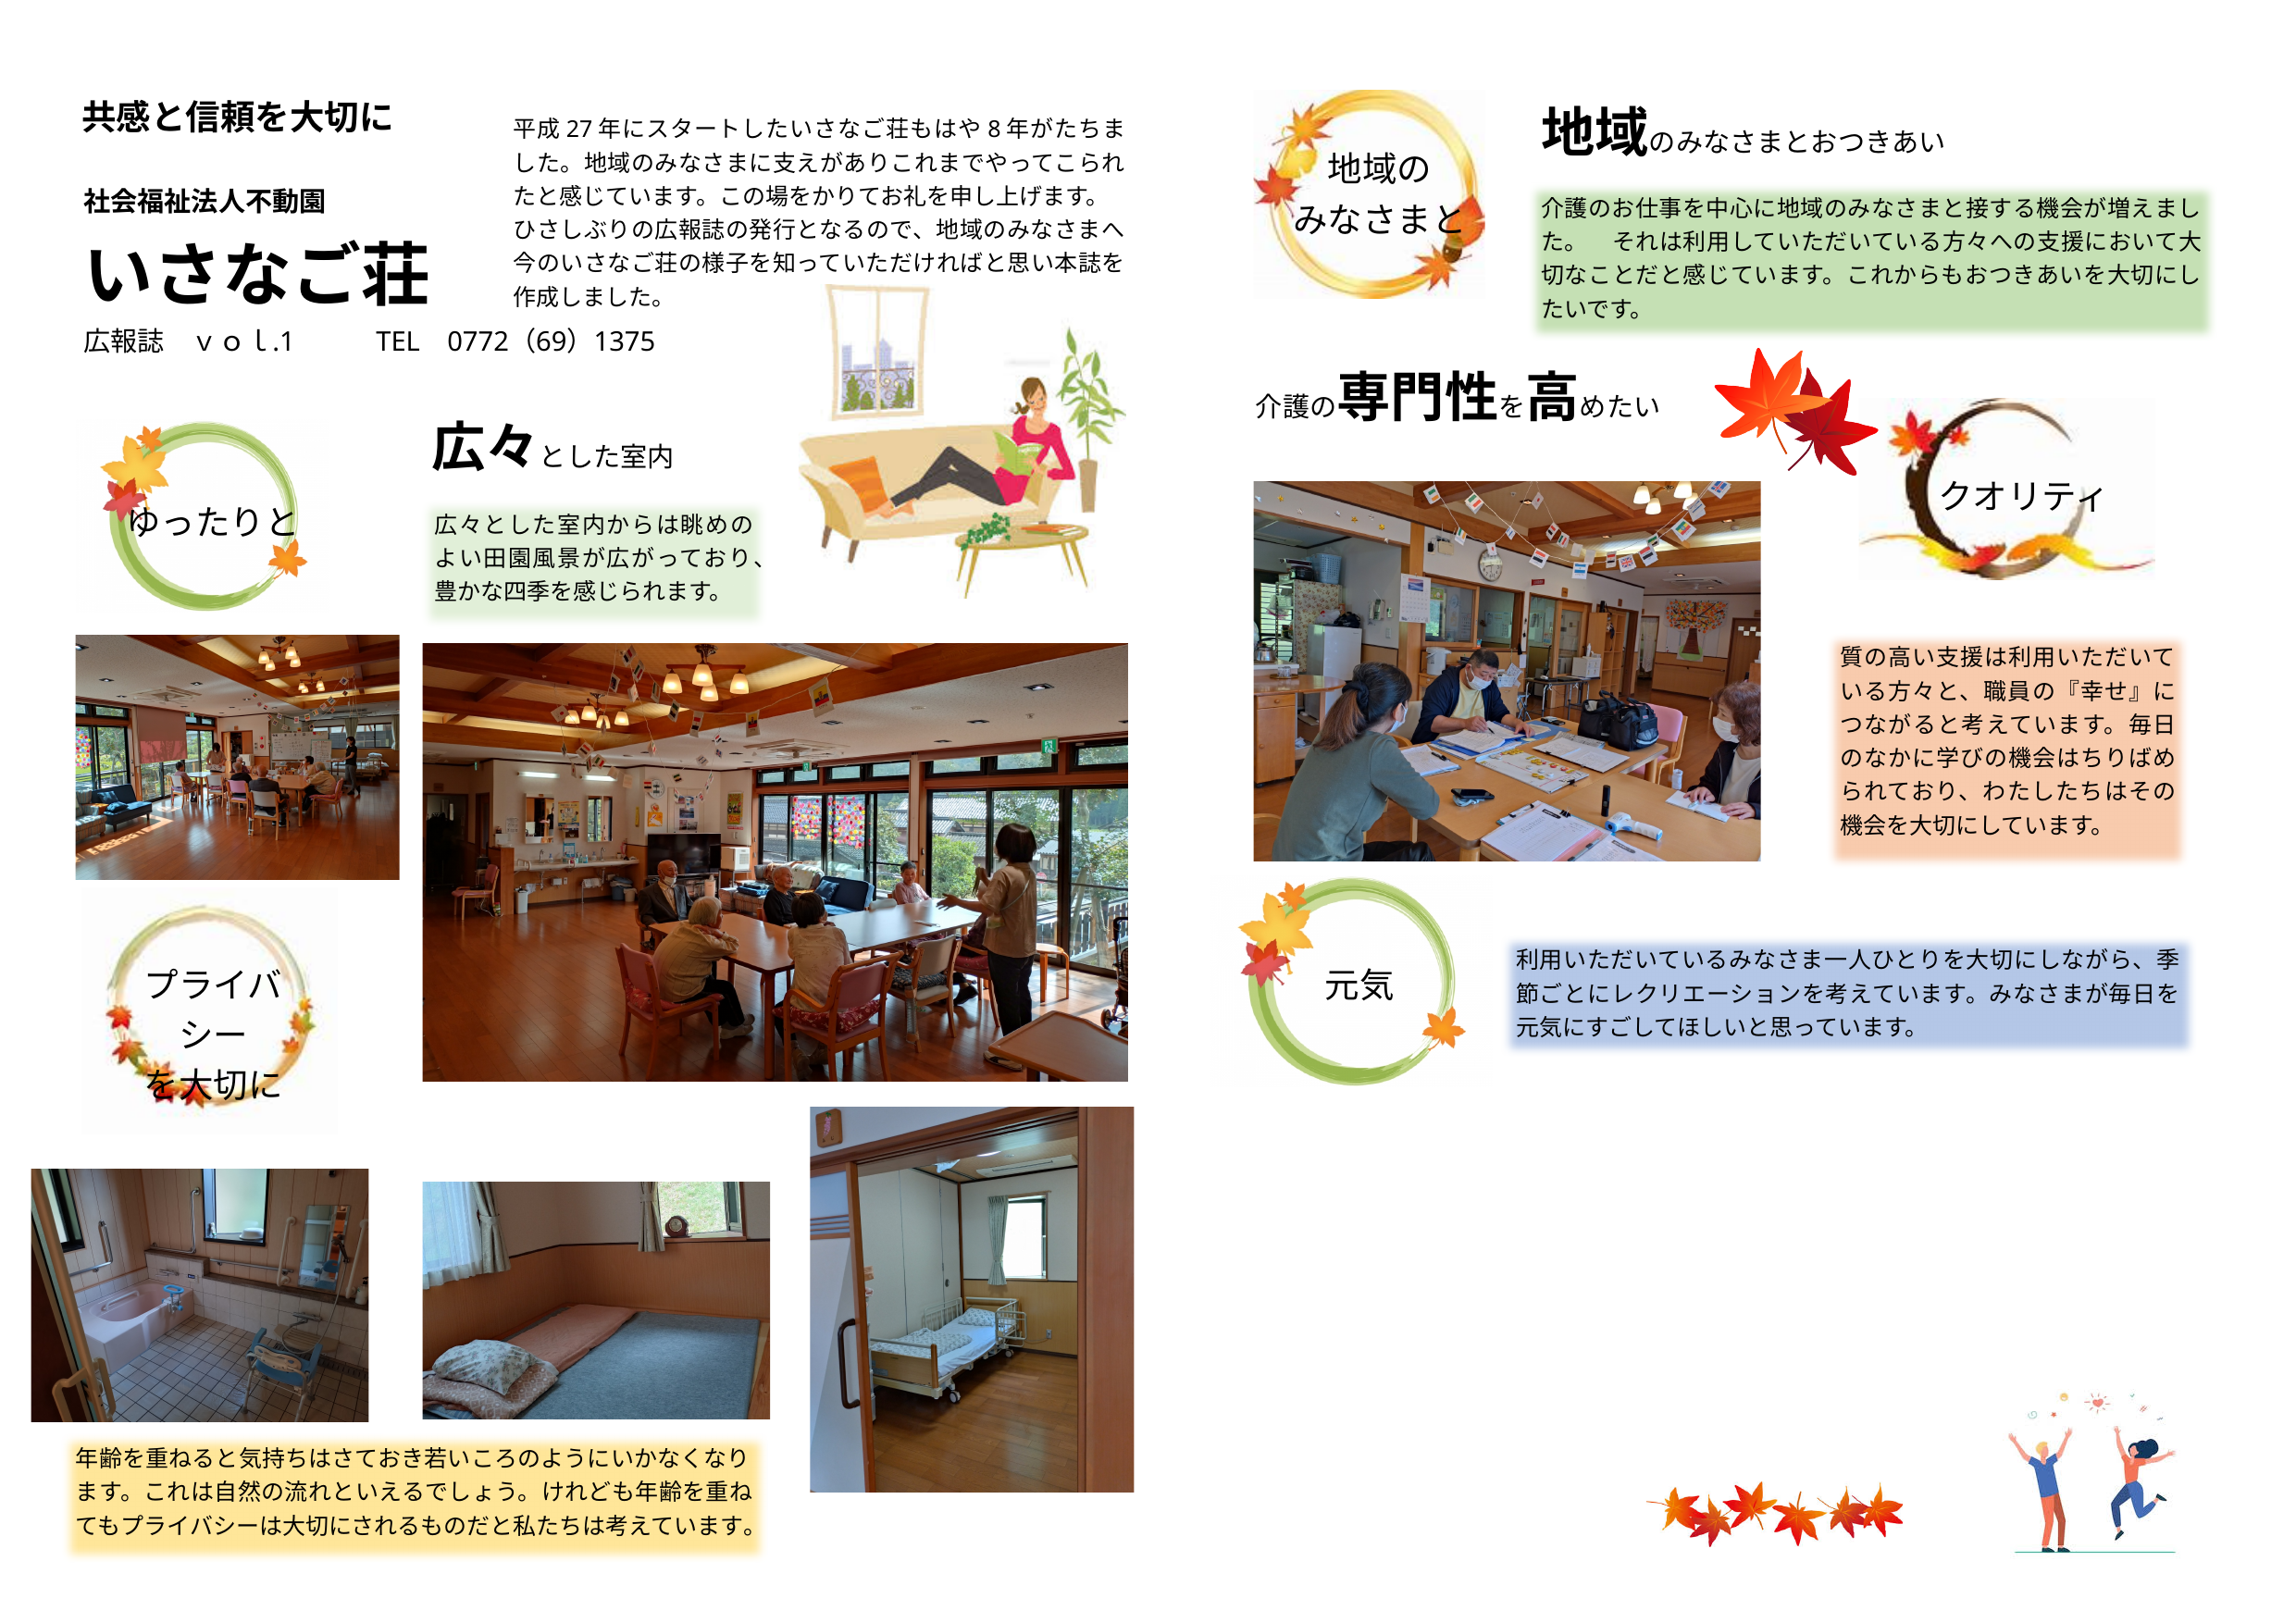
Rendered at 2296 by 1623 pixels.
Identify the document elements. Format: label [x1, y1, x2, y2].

picture [422, 1182, 771, 1419]
picture [1714, 348, 2155, 580]
picture [810, 1107, 1135, 1493]
picture [1988, 1367, 2195, 1560]
picture [81, 887, 338, 1134]
picture [1210, 875, 1493, 1087]
picture [798, 284, 1126, 599]
picture [31, 1169, 369, 1422]
picture [1253, 481, 1761, 861]
picture [1253, 90, 1485, 299]
picture [1645, 1481, 1904, 1547]
picture [75, 635, 400, 880]
picture [75, 419, 330, 613]
picture [422, 643, 1128, 1082]
